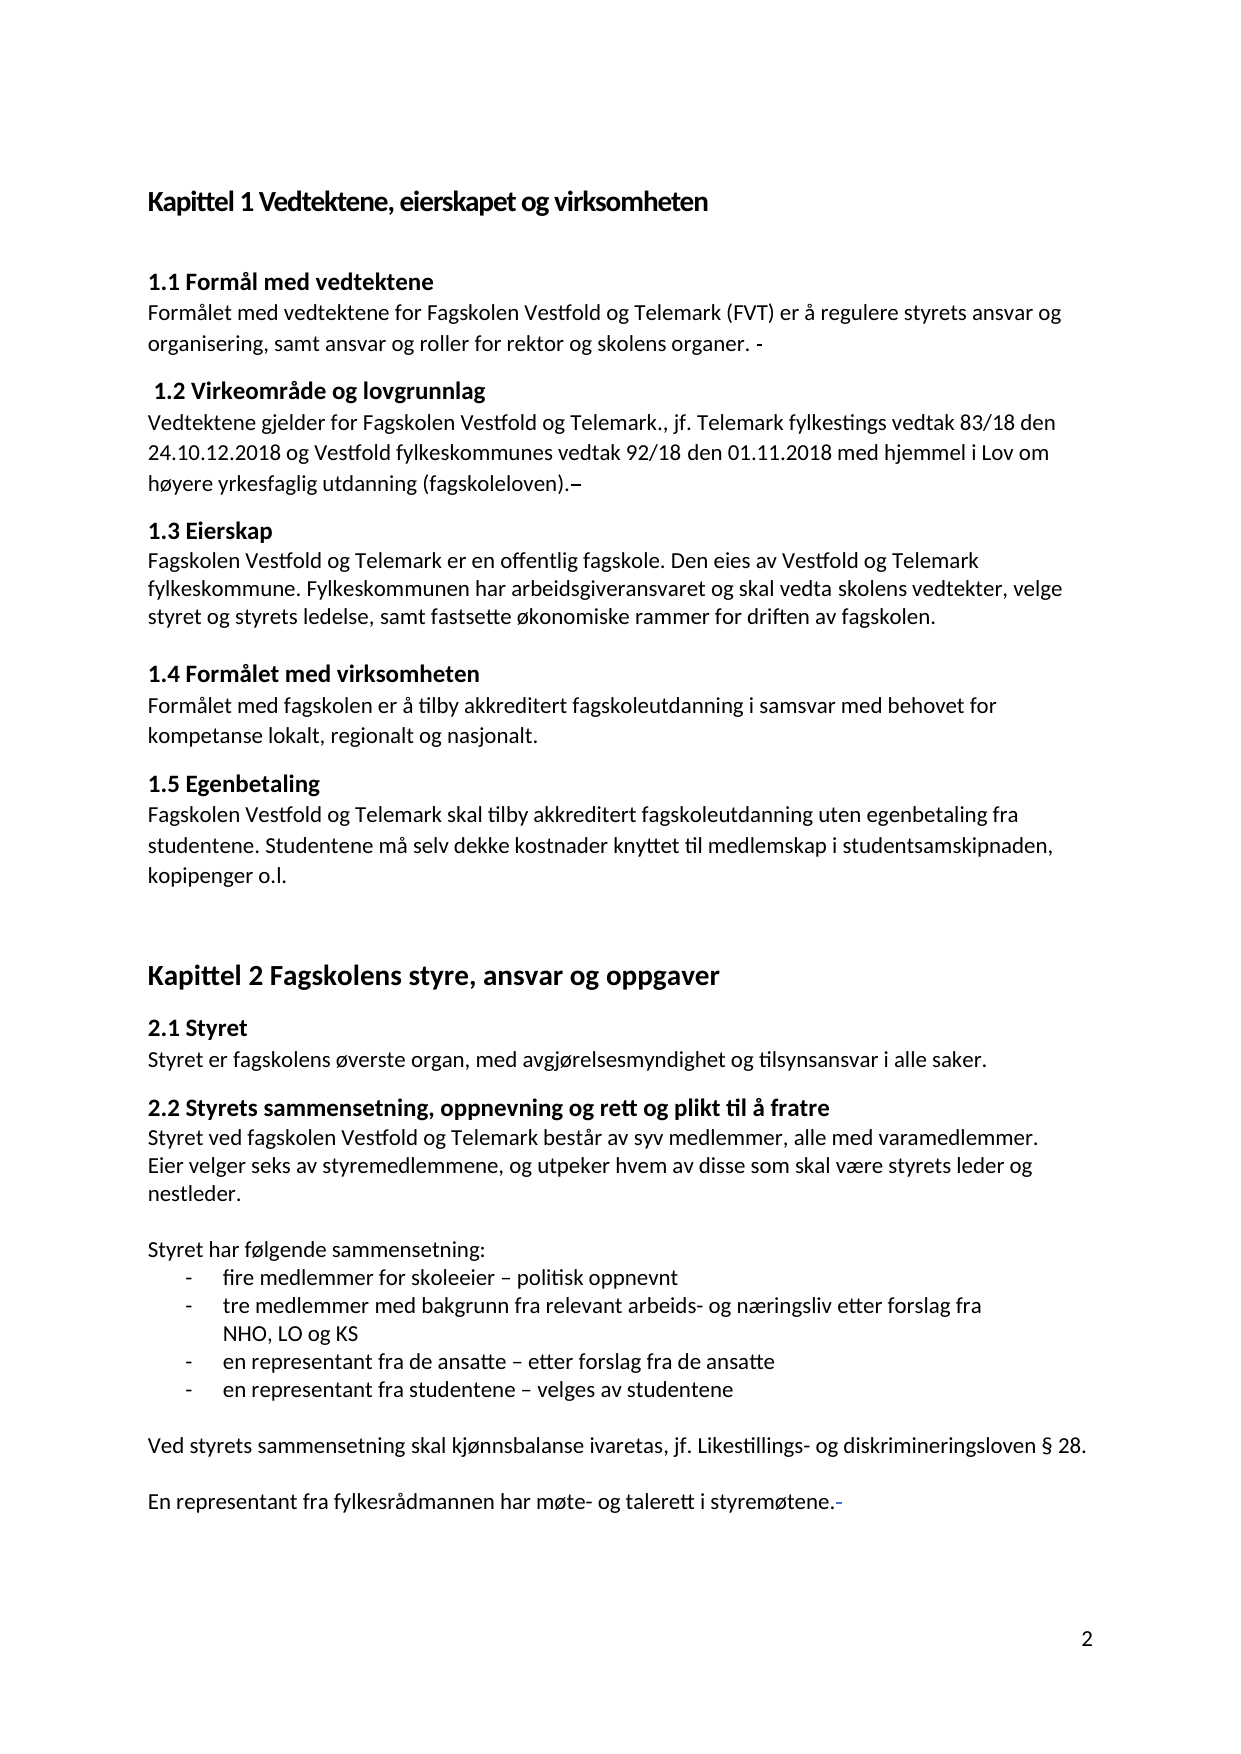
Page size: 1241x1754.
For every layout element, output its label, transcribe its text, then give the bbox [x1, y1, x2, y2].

list tre medlemmer med bakgrunn fra relevant arbeids- og næringsliv etter forslag fra NHO, LO og KS [185, 1291, 1093, 1347]
text Kapittel 2 Fagskolens styre, ansvar og oppgaver [148, 957, 1093, 993]
text 1.2 Virkeområde og lovgrunnlag Vedtektene gjelder for Fagskolen Vestfold og Telemark., jf. Telemark fylkestings vedtak 83/18 den 24.10.12.2018 og Vestfold fylkeskommunes vedtak 92/18 den 01.11.2018 med hjemmel i Lov om høyere yrkesfaglig utdanning (fagskoleloven). [148, 376, 1093, 497]
text 1.1 Formål med vedtektene Formålet med vedtektene for Fagskolen Vestfold og Telemark (FVT) er å regulere styrets ansvar og organisering, samt ansvar og roller for rektor og skolens organer. [148, 266, 1093, 357]
list en representant fra studentene – velges av studentene [185, 1375, 1093, 1403]
list en representant fra de ansatte – etter forslag fra de ansatte [185, 1347, 1093, 1375]
list fire medlemmer for skoleeier – politisk oppnevnt [185, 1263, 1093, 1291]
text Styret har følgende sammensetning: [148, 1235, 1093, 1263]
text 2.1 Styret Styret er fagskolens øverste organ, med avgjørelsesmyndighet og tilsynsansvar i alle saker. [148, 1013, 1093, 1073]
text En representant fra fylkesrådmannen har møte- og talerett i styremøtene. [148, 1487, 1093, 1515]
text 1.5 Egenbetaling Fagskolen Vestfold og Telemark skal tilby akkreditert fagskoleutdanning uten egenbetaling fra studentene. Studentene må selv dekke kostnader knyttet til medlemskap i studentsamskipnaden, kopipenger o.l. [148, 768, 1093, 889]
text 2.2 Styrets sammensetning, oppnevning og rett og plikt til å fratre Styret ved fagskolen Vestfold og Telemark består av syv medlemmer, alle med varamedlemmer. [148, 1092, 1093, 1151]
text 1.3 Eierskap Fagskolen Vestfold og Telemark er en offentlig fagskole. Den eies av Vestfold og Telemark fylkeskommune. Fylkeskommunen har arbeidsgiveransvaret og skal vedta skolens vedtekter, velge styret og styrets ledelse, samt fastsette økonomiske rammer for driften av fagskolen. [148, 516, 1093, 630]
title Kapittel 1 Vedtektene, eierskapet og virksomheten [148, 183, 1093, 219]
text 1.4 Formålet med virksomheten Formålet med fagskolen er å tilby akkreditert fagskoleutdanning i samsvar med behovet for kompetanse lokalt, regionalt og nasjonalt. [148, 658, 1093, 749]
text Ved styrets sammensetning skal kjønnsbalanse ivaretas, jf. Likestillings- og diskrimineringsloven § 28. [148, 1431, 1093, 1459]
text Eier velger seks av styremedlemmene, og utpeker hvem av disse som skal være styrets leder og nestleder. [148, 1151, 1093, 1207]
